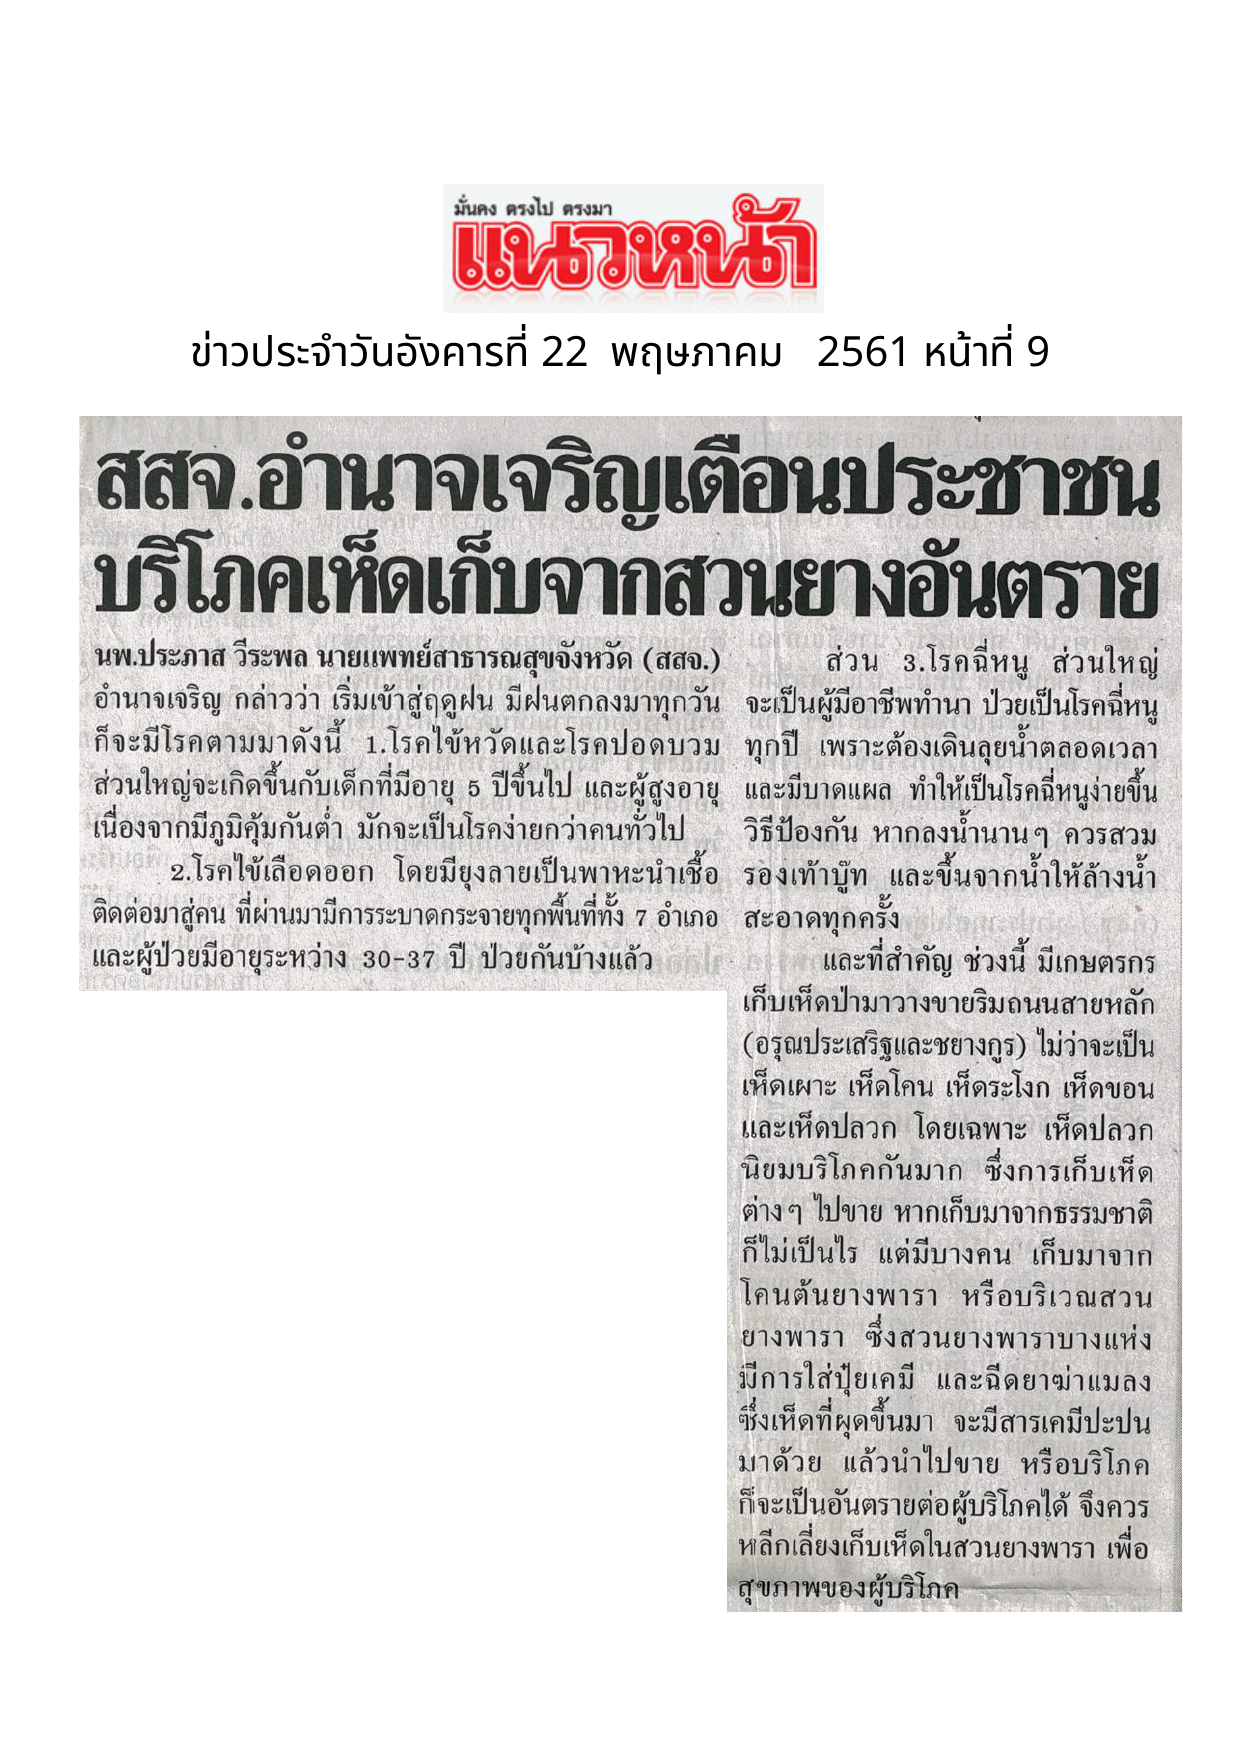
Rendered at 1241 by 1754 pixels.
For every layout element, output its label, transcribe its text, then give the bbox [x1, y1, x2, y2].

picture [442, 184, 824, 313]
text ข่าวประจำวันอังคารที่ 22 พฤษภาคม 2561 หน้าที่ 9 [150, 322, 1090, 385]
picture [79, 416, 1183, 1612]
